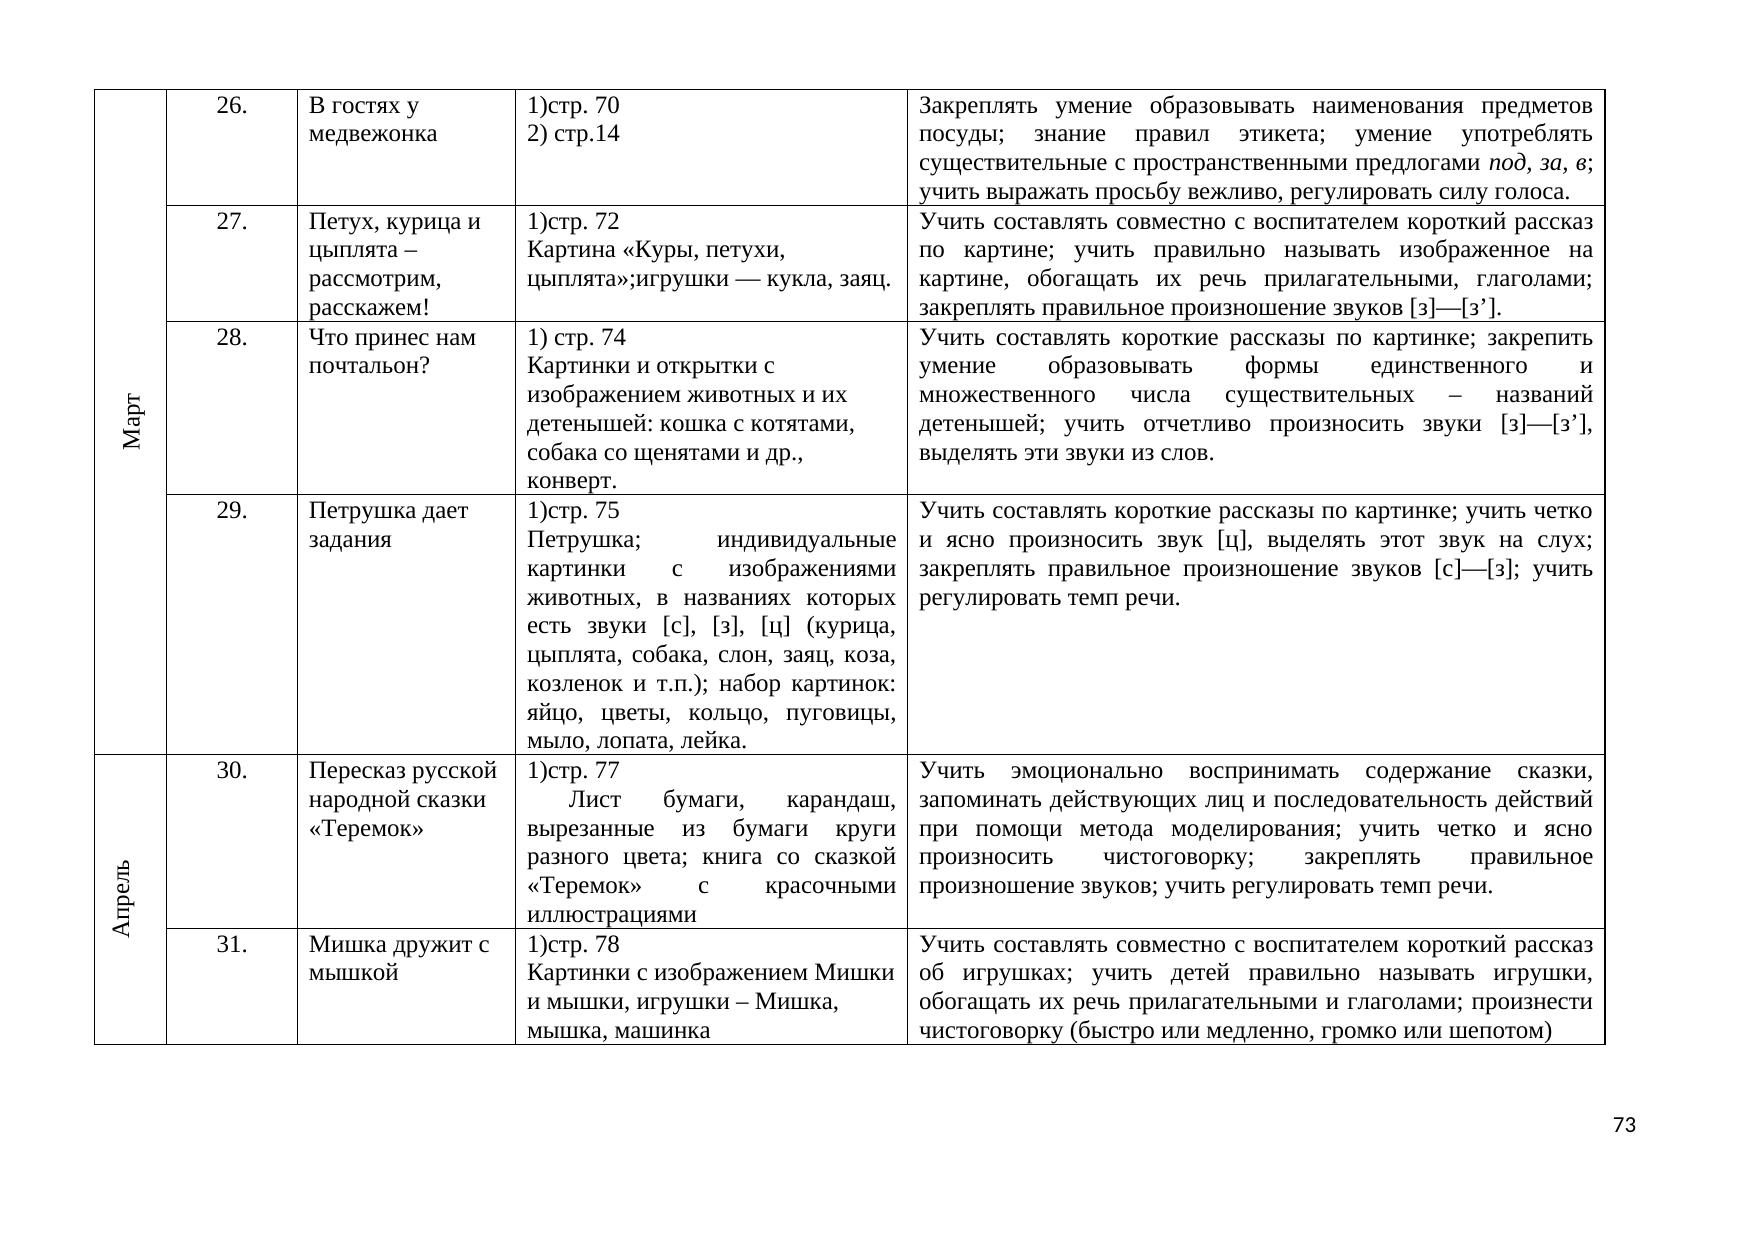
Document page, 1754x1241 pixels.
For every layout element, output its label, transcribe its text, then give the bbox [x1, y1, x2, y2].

table_cell 1)стр. 70 2) стр.14 [516, 90, 907, 205]
table_cell Апрель [95, 755, 166, 1044]
table_cell Учить составлять короткие рассказы по картинке; учить четко и ясно произносить звук [ц], выделять этот звук на слух; закреплять правильное произношение звуков [с]—[з]; учить регулировать темп речи. [908, 495, 1604, 754]
table_cell Что принес нам почтальон? [298, 322, 515, 494]
table_cell 27. [167, 206, 297, 321]
table_cell Учить составлять совместно с воспитателем короткий рассказ об игрушках; учить детей правильно называть игрушки, обогащать их речь прилагательными и глаголами; произнести чистоговорку (быстро или медленно, громко или шепотом) [908, 929, 1604, 1044]
table_cell 1) стр. 74 Картинки и открытки с изображением животных и их детенышей: кошка с котятами, собака со щенятами и др., конверт. [516, 322, 907, 494]
table_cell 1)стр. 78 Картинки с изображением Мишки и мышки, игрушки – Мишка, мышка, машинка [516, 929, 907, 1044]
table_cell Петрушка дает задания [298, 495, 515, 754]
table_cell Учить составлять совместно с воспитателем короткий рассказ по картине; учить правильно называть изображенное на картине, обогащать их речь прилагательными, глаголами; закреплять правильное произношение звуков [з]—[з’]. [908, 206, 1604, 321]
table_cell 1)стр. 77 Лист бумаги, карандаш, вырезанные из бумаги круги разного цвета; книга со сказкой «Теремок» с красочными иллюстрациями [516, 755, 907, 928]
table_cell Закреплять умение образовывать наименования предметов посуды; знание правил этикета; умение употреблять существительные с пространственными предлогами под, за, в; учить выражать просьбу вежливо, регулировать силу голоса. [908, 90, 1604, 205]
table_cell Петух, курица и цыплята – рассмотрим, расскажем! [298, 206, 515, 321]
table_cell 28. [167, 322, 297, 494]
table_cell Пересказ русской народной сказки «Теремок» [298, 755, 515, 928]
table_cell 30. [167, 755, 297, 928]
table_cell Март [95, 90, 166, 754]
table_cell 26. [167, 90, 297, 205]
table_cell Учить эмоционально воспринимать содержание сказки, запоминать действующих лиц и последовательность действий при помощи метода моделирования; учить четко и ясно произносить чистоговорку; закреплять правильное произношение звуков; учить регулировать темп речи. [908, 755, 1604, 928]
table_cell В гостях у медвежонка [298, 90, 515, 205]
table_cell Учить составлять короткие рассказы по картинке; закрепить умение образовывать формы единственного и множественного числа существительных – названий детенышей; учить отчетливо произносить звуки [з]—[з’], выделять эти звуки из слов. [908, 322, 1604, 494]
table_cell Мишка дружит с мышкой [298, 929, 515, 1044]
table_cell 29. [167, 495, 297, 754]
table_cell 1)стр. 72 Картина «Куры, петухи, цыплята»;игрушки — кукла, заяц. [516, 206, 907, 321]
table_cell 1)стр. 75 Петрушка; индивидуальные картинки с изображениями животных, в названиях которых есть звуки [с], [з], [ц] (курица, цыплята, собака, слон, заяц, коза, козленок и т.п.); набор картинок: яйцо, цветы, кольцо, пуговицы, мыло, лопата, лейка. [516, 495, 907, 754]
table_cell 31. [167, 929, 297, 1044]
